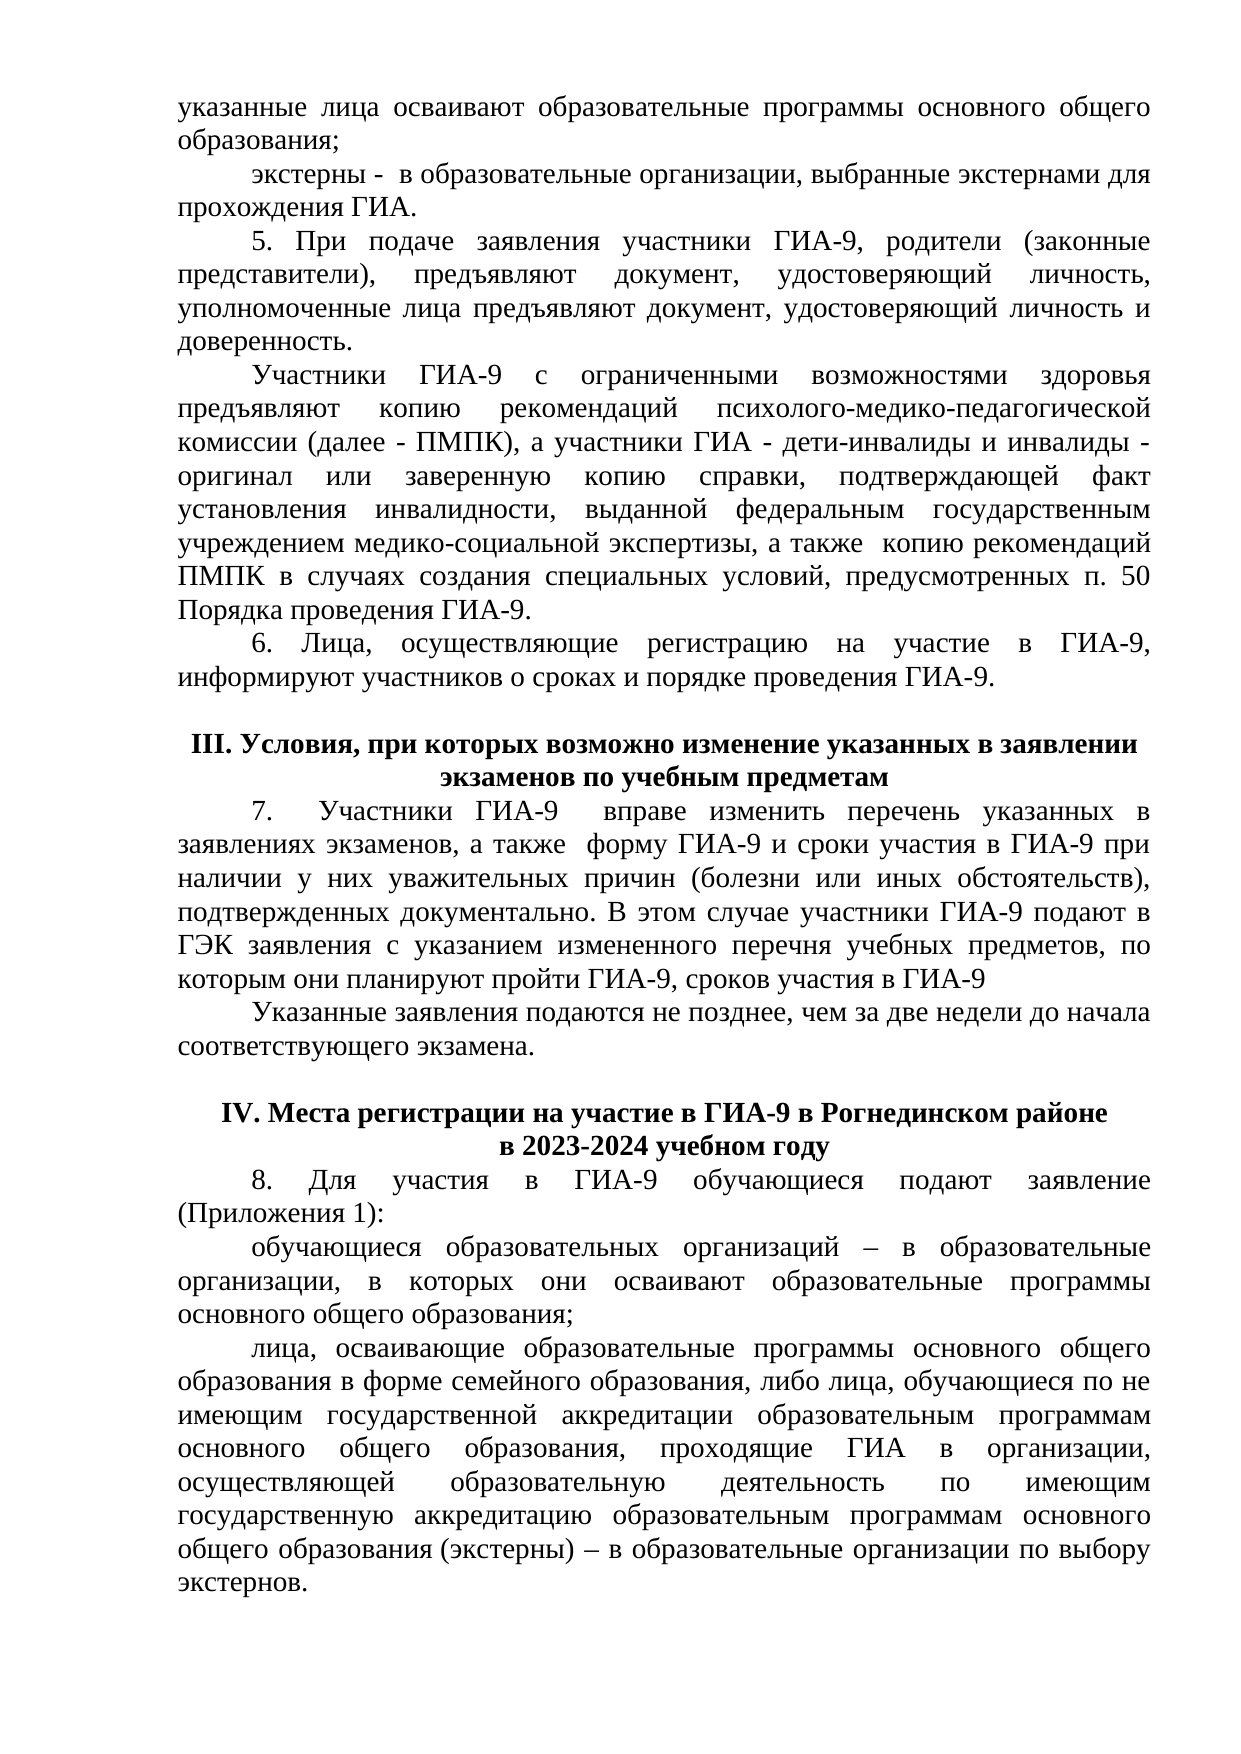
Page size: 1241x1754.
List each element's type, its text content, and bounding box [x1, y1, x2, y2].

text Указанные заявления подаются не позднее, чем за две недели до начала соответствующего экзамена. [177, 994, 1152, 1061]
text лица, осваивающие образовательные программы основного общего образования в форме семейного образования, либо лица, обучающиеся по не имеющим государственной аккредитации образовательным программам основного общего образования, проходящие ГИА в организации, осуществляющей образовательную деятельность по имеющим государственную аккредитацию образовательным программам основного общего образования (экстерны) – в образовательные организации по выбору экстернов. [177, 1330, 1152, 1598]
text IV. Места регистрации на участие в ГИА-9 в Рогнединском районе в 2023-2024 учебном году [177, 1095, 1152, 1162]
text 7. Участники ГИА-9 вправе изменить перечень указанных в заявлениях экзаменов, а также форму ГИА-9 и сроки участия в ГИА-9 при наличии у них уважительных причин (болезни или иных обстоятельств), подтвержденных документально. В этом случае участники ГИА-9 подают в ГЭК заявления с указанием измененного перечня учебных предметов, по которым они планируют пройти ГИА-9, сроков участия в ГИА-9 [177, 793, 1152, 994]
text обучающиеся образовательных организаций – в образовательные организации, в которых они осваивают образовательные программы основного общего образования; [177, 1229, 1152, 1330]
text 5. При подаче заявления участники ГИА-9, родители (законные представители), предъявляют документ, удостоверяющий личность, уполномоченные лица предъявляют документ, удостоверяющий личность и доверенность. [177, 223, 1152, 357]
text 8. Для участия в ГИА-9 обучающиеся подают заявление (Приложения 1): [177, 1162, 1152, 1229]
text III. Условия, при которых возможно изменение указанных в заявлении экзаменов по учебным предметам [177, 726, 1152, 793]
text экстерны - в образовательные организации, выбранные экстернами для прохождения ГИА. [177, 156, 1152, 223]
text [177, 89, 1152, 156]
text 6. Лица, осуществляющие регистрацию на участие в ГИА-9, информируют участников о сроках и порядке проведения ГИА-9. [177, 625, 1152, 692]
text Участники ГИА-9 с ограниченными возможностями здоровья предъявляют копию рекомендаций психолого-медико-педагогической комиссии (далее - ПМПК), а участники ГИА - дети-инвалиды и инвалиды - оригинал или заверенную копию справки, подтверждающей факт установления инвалидности, выданной федеральным государственным учреждением медико-социальной экспертизы, а также копию рекомендаций ПМПК в случаях создания специальных условий, предусмотренных п. 50 Порядка проведения ГИА-9. [177, 357, 1152, 625]
